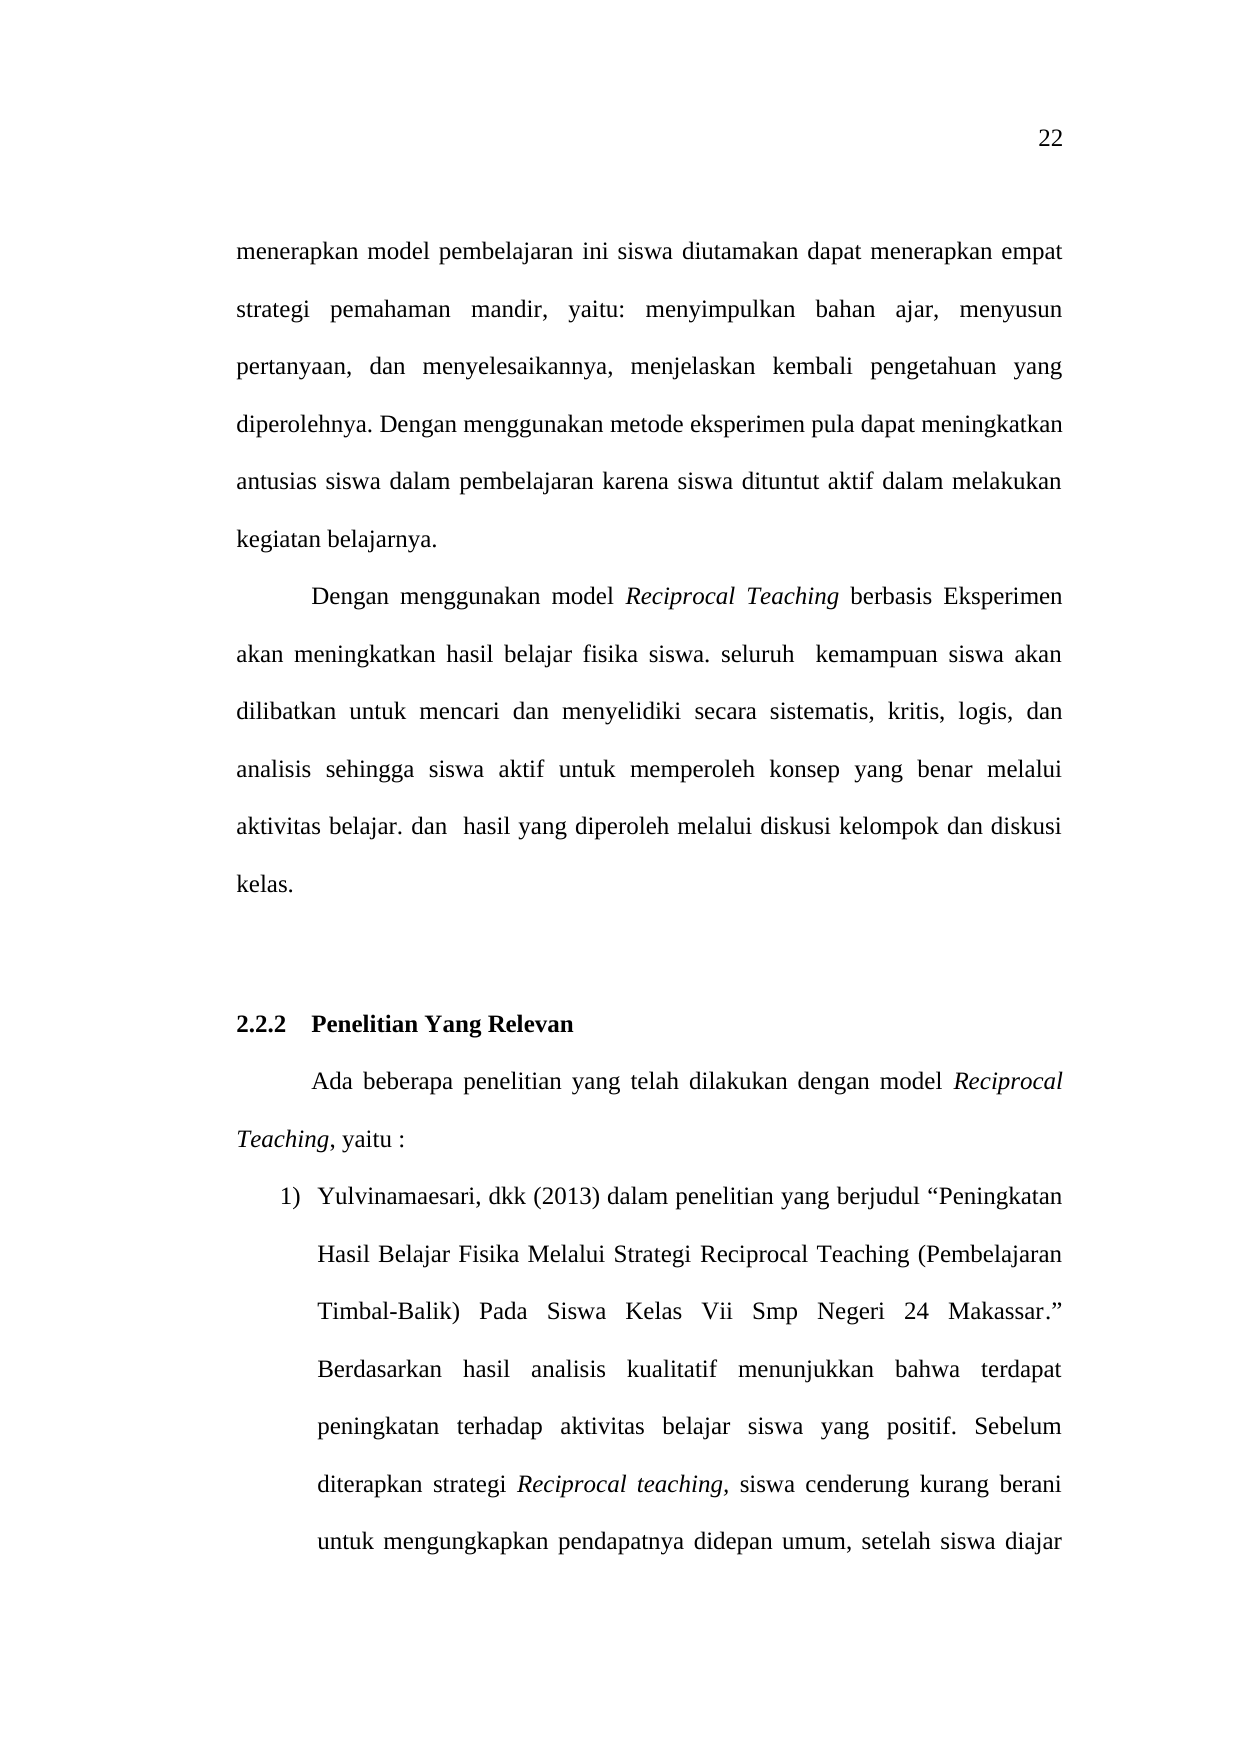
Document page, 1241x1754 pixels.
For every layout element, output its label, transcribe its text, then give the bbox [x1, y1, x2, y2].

text Dengan menggunakan model Reciprocal Teaching berbasis Eksperimen akan meningkatkan hasil belajar fisika siswa. seluruh kemampuan siswa akan dilibatkan untuk mencari dan menyelidiki secara sistematis, kritis, logis, dan analisis sehingga siswa aktif untuk memperoleh konsep yang benar melalui aktivitas belajar. dan hasil yang diperoleh melalui diskusi kelompok dan diskusi kelas. [236, 581, 1063, 897]
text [236, 236, 1063, 552]
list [279, 1181, 1062, 1555]
text Ada beberapa penelitian yang telah dilakukan dengan model Reciprocal Teaching, yaitu : [236, 1066, 1063, 1152]
list Penelitian Yang Relevan [236, 1009, 1063, 1037]
